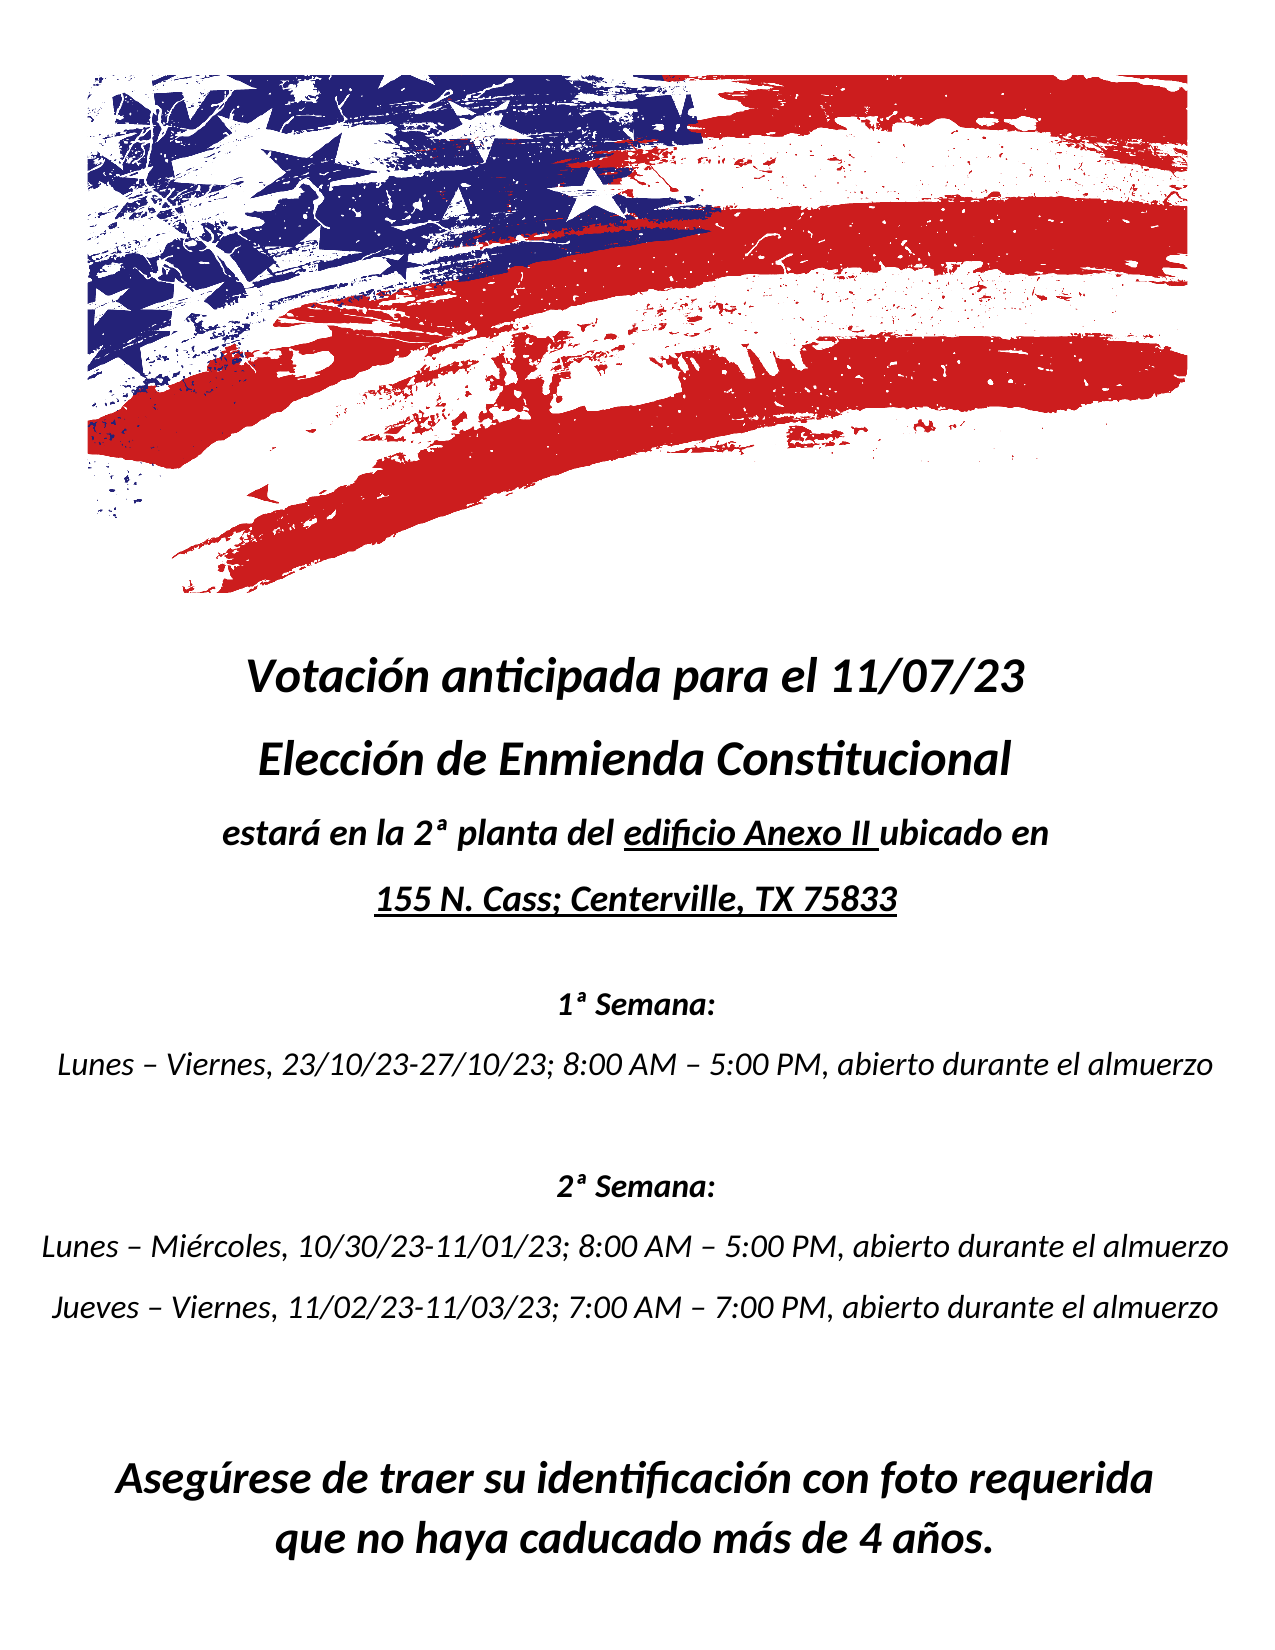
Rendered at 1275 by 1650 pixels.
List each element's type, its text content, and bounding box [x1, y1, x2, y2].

picture [87, 75, 1188, 593]
text Asegúrese de traer su identificación con foto requerida que no haya caducado más de 4 años. [75, 1448, 1200, 1565]
text Votación anticipada para el 11/07/23 [75, 611, 1200, 705]
text 2ª Semana: [56, 1165, 1219, 1205]
text Lunes – Viernes, 23/10/23-27/10/23; 8:00 AM – 5:00 PM, abierto durante el almuerzo [56, 1043, 1219, 1084]
text Jueves – Viernes, 11/02/23-11/03/23; 7:00 AM – 7:00 PM, abierto durante el almuerzo [37, 1286, 1237, 1327]
text Elección de Enmienda Constitucional [75, 727, 1200, 788]
text 155 N. Cass; Centerville, TX 75833 [75, 875, 1200, 921]
text 1ª Semana: [75, 983, 1200, 1023]
text estará en la 2ª planta del edificio Anexo II ubicado en [75, 809, 1200, 855]
text Lunes – Miércoles, 10/30/23-11/01/23; 8:00 AM – 5:00 PM, abierto durante el almuerzo [37, 1225, 1237, 1266]
